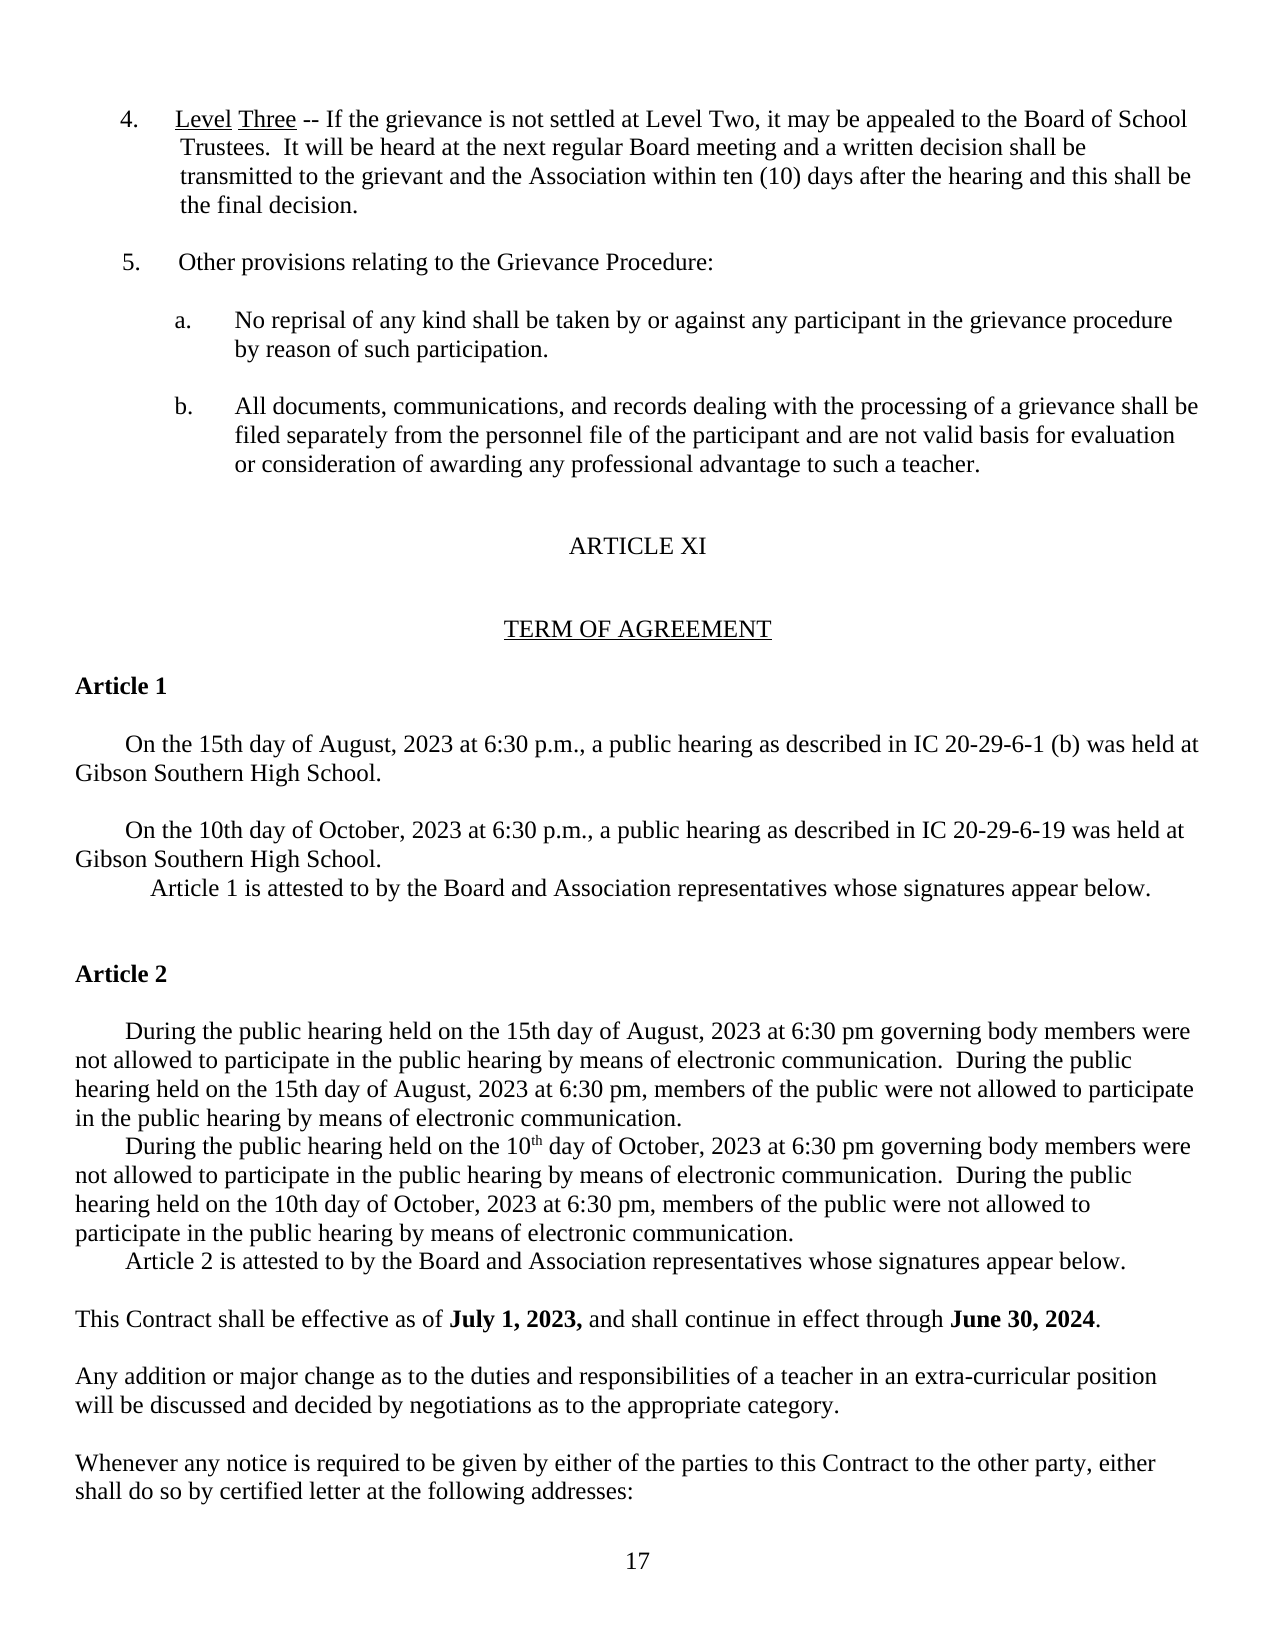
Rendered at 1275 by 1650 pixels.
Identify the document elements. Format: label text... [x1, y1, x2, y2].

text 5. Other provisions relating to the Grievance Procedure: [122, 247, 1200, 276]
text On the 15th day of August, 2023 at 6:30 p.m., a public hearing as described in IC 20-29-6-1 (b) was held at Gibson Southern High School. [75, 729, 1200, 786]
text TERM OF AGREEMENT [75, 614, 1200, 671]
text ARTICLE XI [75, 531, 1200, 560]
text During the public hearing held on the 15th day of August, 2023 at 6:30 pm governing body members were not allowed to participate in the public hearing by means of electronic communication. During the public hearing held on the 15th day of August, 2023 at 6:30 pm, members of the public were not allowed to participate in the public hearing by means of electronic communication. [75, 1016, 1200, 1131]
text Article 2 is attested to by the Board and Association representatives whose signatures appear below. [75, 1246, 1200, 1275]
text Article 1 [75, 671, 1200, 700]
text Any addition or major change as to the duties and responsibilities of a teacher in an extra-curricular position will be discussed and decided by negotiations as to the appropriate category. [75, 1361, 1200, 1419]
text During the public hearing held on the 10th day of October, 2023 at 6:30 pm governing body members were not allowed to participate in the public hearing by means of electronic communication. During the public hearing held on the 10th day of October, 2023 at 6:30 pm, members of the public were not allowed to participate in the public hearing by means of electronic communication. [75, 1131, 1200, 1246]
text b. All documents, communications, and records dealing with the processing of a grievance shall be filed separately from the personnel file of the participant and are not valid basis for evaluation or consideration of awarding any professional advantage to such a teacher. [174, 391, 1200, 477]
text a. No reprisal of any kind shall be taken by or against any participant in the grievance procedure by reason of such participation. [174, 305, 1200, 362]
text Whenever any notice is required to be given by either of the parties to this Contract to the other party, either shall do so by certified letter at the following addresses: [75, 1448, 1200, 1505]
text This Contract shall be effective as of July 1, 2023, and shall continue in effect through June 30, 2024. [75, 1304, 1200, 1333]
text 4. Level Three -- If the grievance is not settled at Level Two, it may be appealed to the Board of School Trustees. It will be heard at the next regular Board meeting and a written decision shall be transmitted to the grievant and the Association within ten (10) days after the hearing and this shall be the final decision. [120, 104, 1200, 219]
text Article 1 is attested to by the Board and Association representatives whose signatures appear below. [75, 873, 1200, 901]
text On the 10th day of October, 2023 at 6:30 p.m., a public hearing as described in IC 20-29-6-19 was held at Gibson Southern High School. [75, 815, 1200, 873]
text Article 2 [75, 959, 1200, 988]
